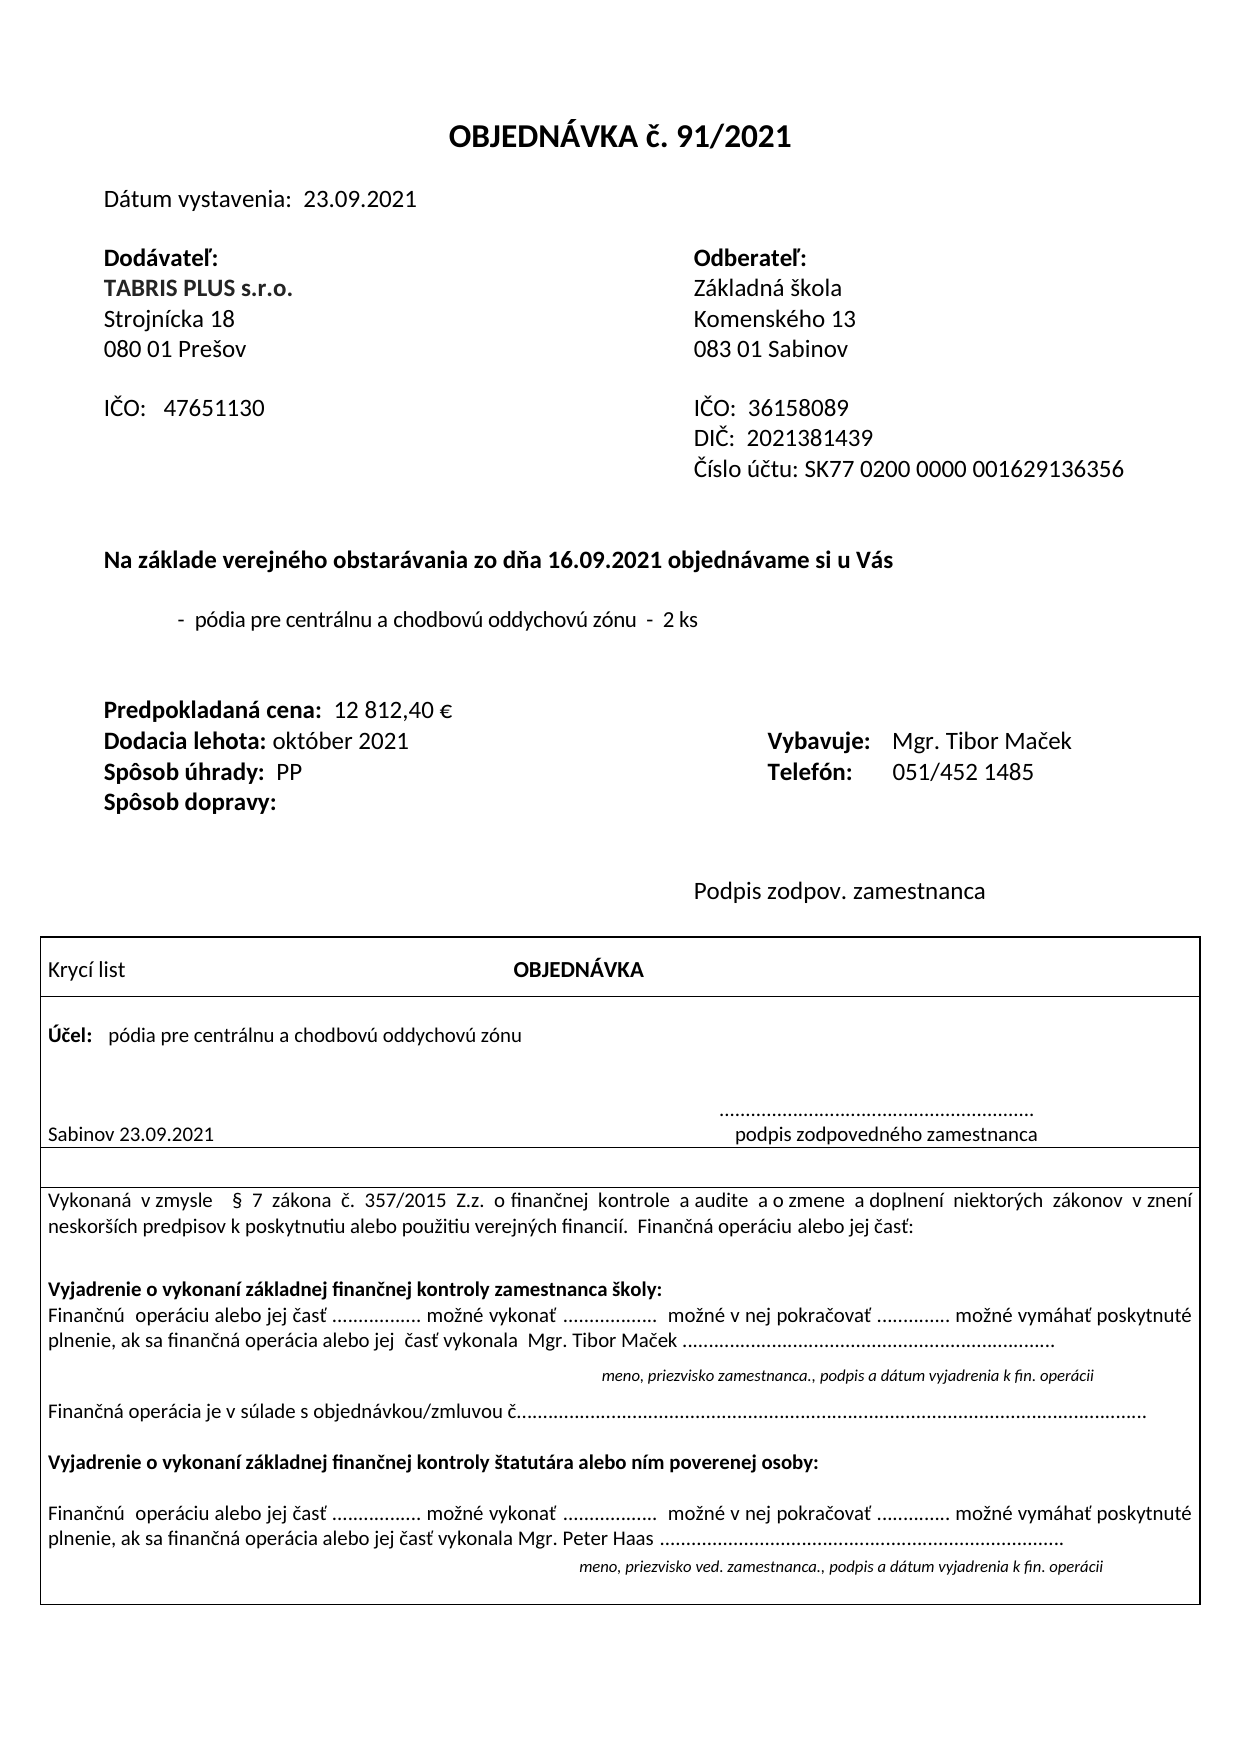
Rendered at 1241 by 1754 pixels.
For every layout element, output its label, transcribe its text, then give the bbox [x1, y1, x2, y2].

text Spôsob dopravy: [103, 786, 1137, 817]
text Strojnícka 18 Komenského 13 [103, 303, 1137, 333]
text Na základe verejného obstarávania zo dňa 16.09.2021 objednávame si u Vás [103, 544, 1137, 575]
text Podpis zodpov. zamestnanca [103, 875, 1137, 906]
text DIČ: 2021381439 [103, 422, 1137, 453]
text IČO: 47651130 IČO: 36158089 [265, 392, 1137, 422]
text Číslo účtu: SK77 0200 0000 001629136356 [103, 453, 1137, 483]
table_cell [41, 1148, 1199, 1187]
text Dátum vystavenia: 23.09.2021 [103, 183, 1137, 214]
text Predpokladaná cena: 12 812,40 € [103, 695, 1137, 725]
table_header Krycí list OBJEDNÁVKA [41, 938, 1199, 996]
table_cell Účel: pódia pre centrálnu a chodbovú oddychovú zónu ............................................................ Sabinov 23.09.2021 podpis zodpovedného zamestnanca [41, 997, 1199, 1147]
text Spôsob úhrady: PP Telefón: 051/452 1485 [103, 756, 1137, 786]
text Dodávateľ: Odberateľ: [103, 242, 1137, 272]
text TABRIS PLUS s.r.o. Základná škola [103, 272, 1137, 303]
table_cell Vykonaná v zmysle § 7 zákona č. 357/2015 Z.z. o finančnej kontrole a audite a o zmene a doplnení niektorých zákonov v znení neskorších predpisov k poskytnutiu alebo použitiu verejných financií. Finančná operáciu alebo jej časť: Vyjadrenie o vykonaní základnej finančnej kontroly zamestnanca školy: Finančnú operáciu alebo jej časť ................. možné vykonať .................. možné v nej pokračovať .............. možné vymáhať poskytnuté plnenie, ak sa finančná operácia alebo jej časť vykonala Mgr. Tibor Maček ....................................................................... meno, priezvisko zamestnanca., podpis a dátum vyjadrenia k fin. operácii Finančná operácia je v súlade s objednávkou/zmluvou č........................................................................................................................ Vyjadrenie o vykonaní základnej finančnej kontroly štatutára alebo ním poverenej osoby: Finančnú operáciu alebo jej časť ................. možné vykonať .................. možné v nej pokračovať .............. možné vymáhať poskytnuté plnenie, ak sa finančná operácia alebo jej časť vykonala Mgr. Peter Haas ............................................................................. meno, priezvisko ved. zamestnanca., podpis a dátum vyjadrenia k fin. operácii [41, 1188, 1199, 1604]
text Dodacia lehota: október 2021 Vybavuje: Mgr. Tibor Maček [103, 725, 1137, 756]
text IČO: 47651130 IČO: 36158089 [103, 392, 163, 422]
text - pódia pre centrálnu a chodbovú oddychovú zónu - 2 ks [103, 606, 1137, 634]
text OBJEDNÁVKA č. 91/2021 [103, 114, 1137, 155]
text 080 01 Prešov 083 01 Sabinov [103, 333, 1137, 364]
